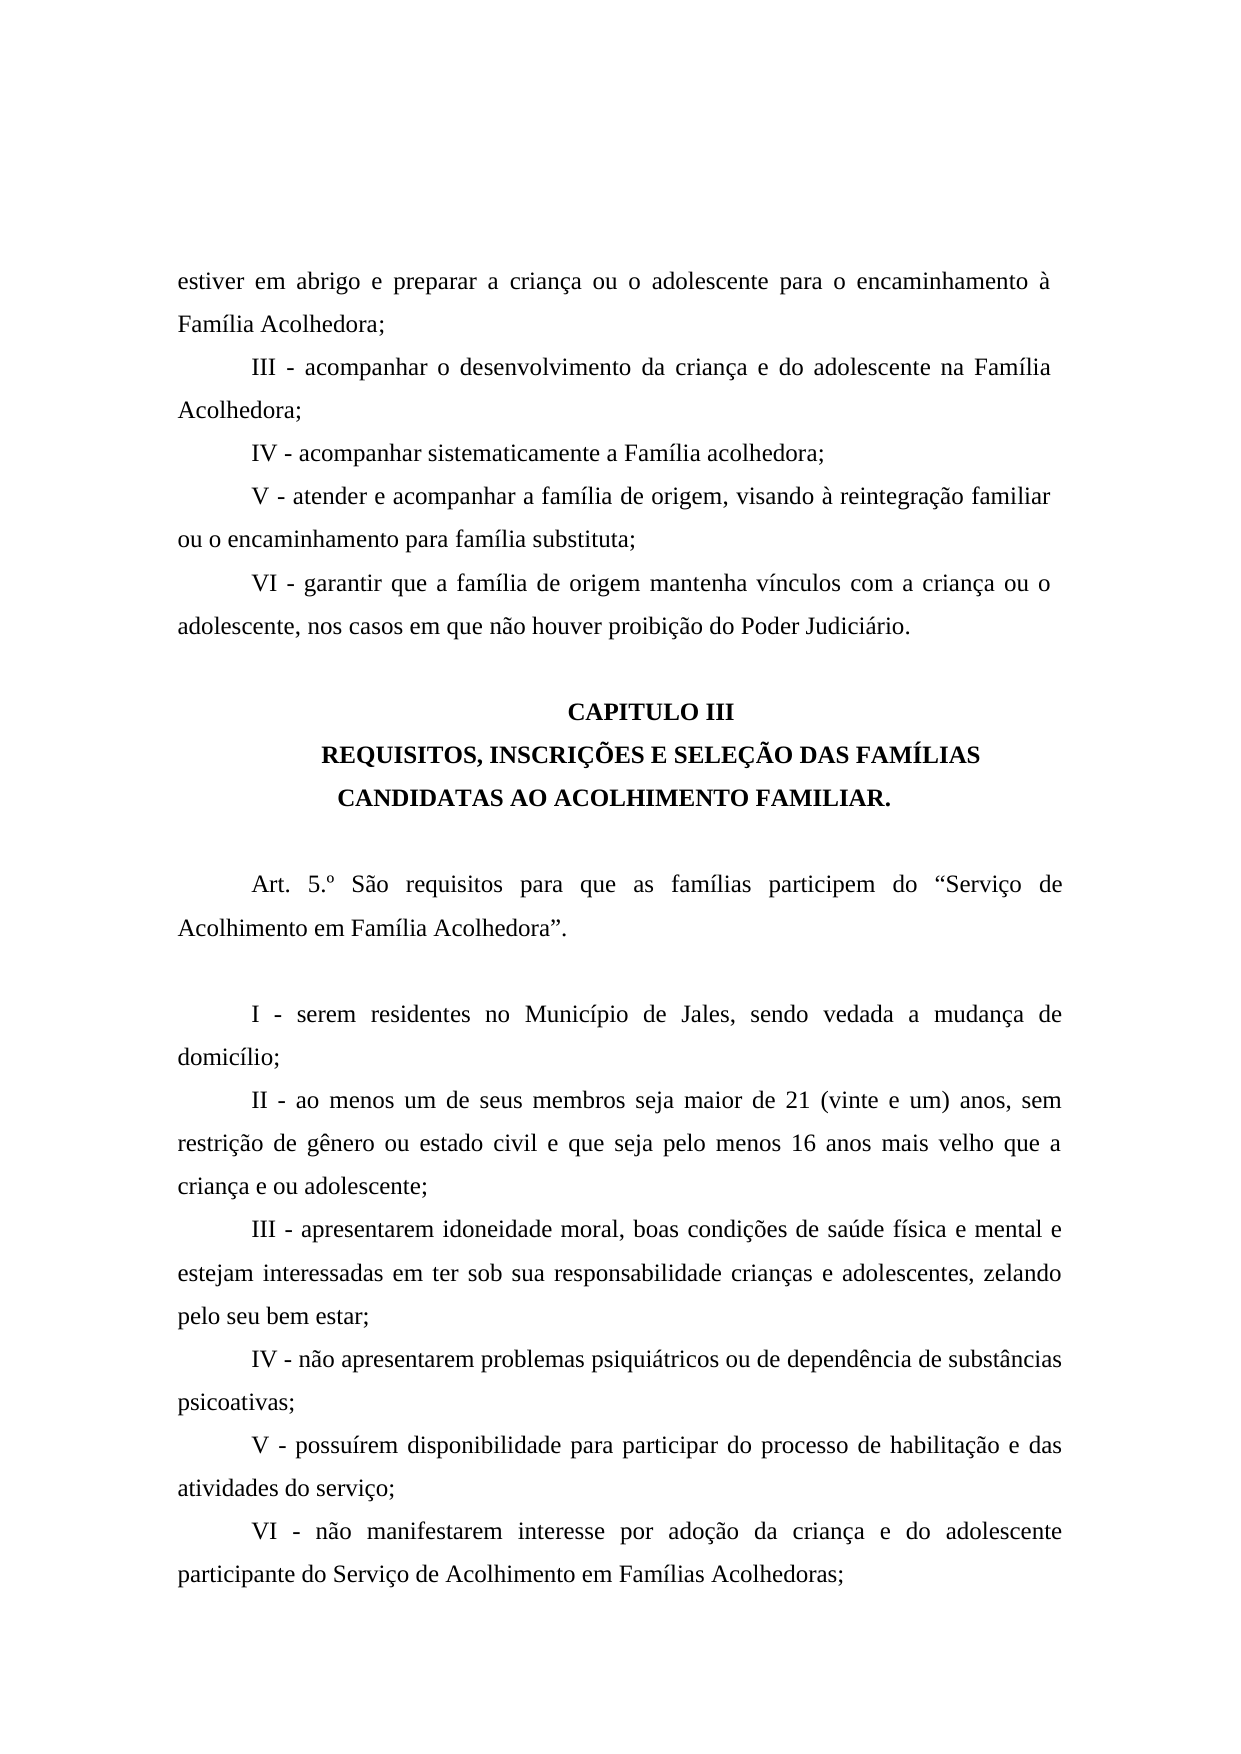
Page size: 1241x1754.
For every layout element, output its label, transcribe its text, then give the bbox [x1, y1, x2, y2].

text I - serem residentes no Município de Jales, sendo vedada a mudança de domicílio; [177, 999, 1063, 1071]
text CAPITULO III [177, 697, 1051, 726]
text III - apresentarem idoneidade moral, boas condições de saúde física e mental e estejam interessadas em ter sob sua responsabilidade crianças e adolescentes, zelando pelo seu bem estar; [177, 1214, 1063, 1329]
text VI - garantir que a família de origem mantenha vínculos com a criança ou o adolescente, nos casos em que não houver proibição do Poder Judiciário. [177, 568, 1051, 639]
text II - ao menos um de seus membros seja maior de 21 (vinte e um) anos, sem restrição de gênero ou estado civil e que seja pelo menos 16 anos mais velho que a criança e ou adolescente; [177, 1085, 1063, 1200]
text IV - acompanhar sistematicamente a Família acolhedora; [177, 438, 1063, 467]
text III - acompanhar o desenvolvimento da criança e do adolescente na Família Acolhedora; [177, 352, 1051, 424]
text REQUISITOS, INSCRIÇÕES E SELEÇÃO DAS FAMÍLIAS CANDIDATAS AO ACOLHIMENTO FAMILIAR. [177, 740, 1051, 812]
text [177, 266, 1051, 338]
text V - atender e acompanhar a família de origem, visando à reintegração familiar ou o encaminhamento para família substituta; [177, 481, 1051, 553]
text Art. 5.º São requisitos para que as famílias participem do “Serviço de Acolhimento em Família Acolhedora”. [177, 869, 1063, 941]
text IV - não apresentarem problemas psiquiátricos ou de dependência de substâncias psicoativas; [177, 1344, 1063, 1416]
text V - possuírem disponibilidade para participar do processo de habilitação e das atividades do serviço; [177, 1430, 1063, 1502]
text VI - não manifestarem interesse por adoção da criança e do adolescente participante do Serviço de Acolhimento em Famílias Acolhedoras; [177, 1516, 1063, 1588]
